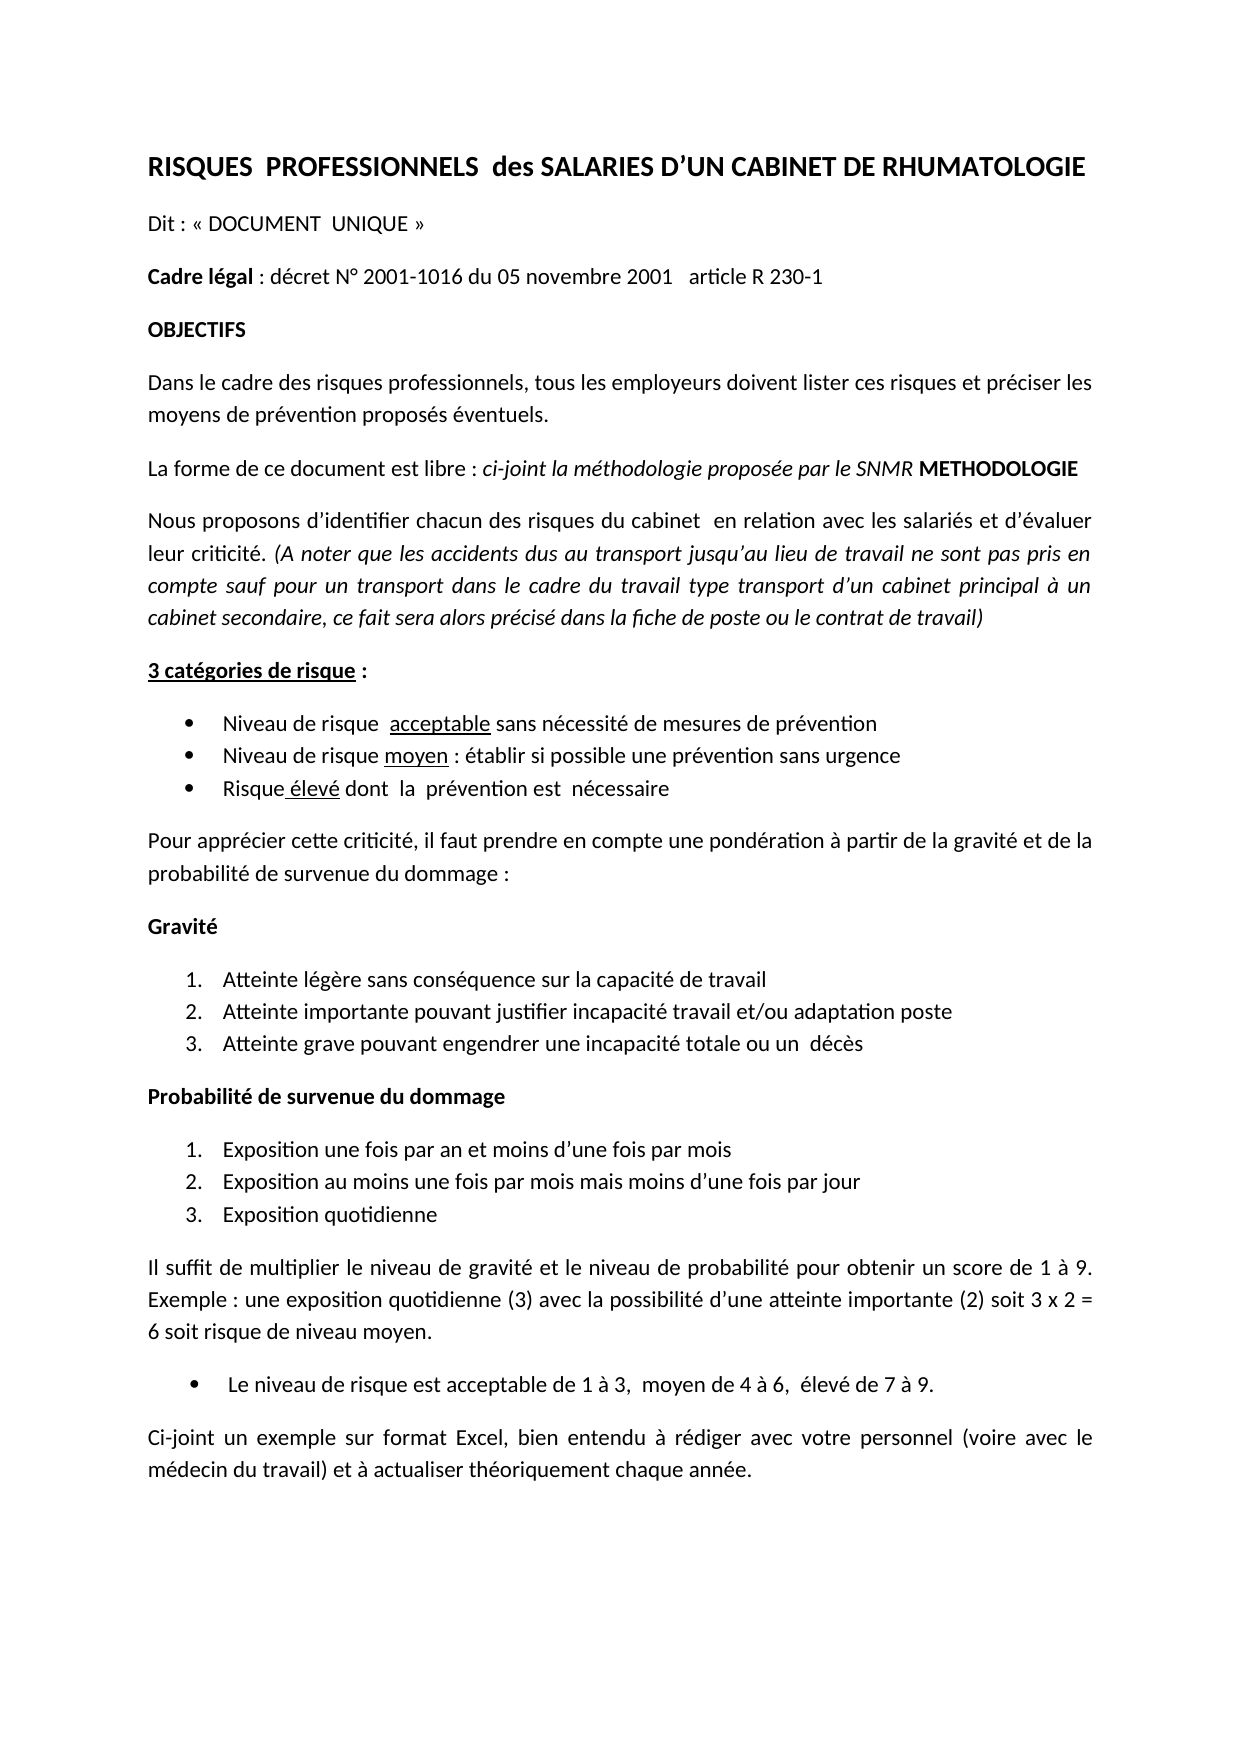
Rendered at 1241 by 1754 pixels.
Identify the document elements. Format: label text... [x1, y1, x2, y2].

text Nous proposons d’identifier chacun des risques du cabinet en relation avec les salariés et d’évaluer leur criticité. (A noter que les accidents dus au transport jusqu’au lieu de travail ne sont pas pris en compte sauf pour un transport dans le cadre du travail type transport d’un cabinet principal à un cabinet secondaire, ce fait sera alors précisé dans la fiche de poste ou le contrat de travail) [148, 507, 1093, 631]
list Atteinte grave pouvant engendrer une incapacité totale ou un décès [185, 1029, 1093, 1057]
text Probabilité de survenue du dommage [148, 1082, 1093, 1110]
list Exposition quotidienne [185, 1200, 1093, 1228]
text Il suffit de multiplier le niveau de gravité et le niveau de probabilité pour obtenir un score de 1 à 9. Exemple : une exposition quotidienne (3) avec la possibilité d’une atteinte importante (2) soit 3 x 2 = 6 soit risque de niveau moyen. [148, 1253, 1093, 1345]
text OBJECTIFS [148, 315, 1093, 343]
text Ci-joint un exemple sur format Excel, bien entendu à rédiger avec votre personnel (voire avec le médecin du travail) et à actualiser théoriquement chaque année. [148, 1423, 1093, 1483]
list Risque élevé dont la prévention est nécessaire [185, 774, 1093, 802]
list Niveau de risque moyen : établir si possible une prévention sans urgence [185, 741, 1093, 769]
text Dit : « DOCUMENT UNIQUE » [148, 209, 1093, 237]
list Atteinte importante pouvant justifier incapacité travail et/ou adaptation poste [185, 997, 1093, 1025]
list Atteinte légère sans conséquence sur la capacité de travail [185, 965, 1093, 993]
list Niveau de risque acceptable sans nécessité de mesures de prévention [185, 709, 1093, 737]
text Dans le cadre des risques professionnels, tous les employeurs doivent lister ces risques et préciser les moyens de prévention proposés éventuels. [148, 368, 1093, 429]
text Gravité [148, 912, 1093, 940]
list Le niveau de risque est acceptable de 1 à 3, moyen de 4 à 6, élevé de 7 à 9. [190, 1370, 1093, 1398]
text 3 catégories de risque : [148, 656, 1093, 684]
text Cadre légal : décret N° 2001-1016 du 05 novembre 2001 article R 230-1 [148, 262, 1093, 290]
text RISQUES PROFESSIONNELS des SALARIES D’UN CABINET DE RHUMATOLOGIE [148, 148, 1093, 183]
text La forme de ce document est libre : ci-joint la méthodologie proposée par le SNMR METHODOLOGIE [148, 454, 1093, 482]
text Pour apprécier cette criticité, il faut prendre en compte une pondération à partir de la gravité et de la probabilité de survenue du dommage : [148, 827, 1093, 887]
list Exposition une fois par an et moins d’une fois par mois [185, 1135, 1093, 1163]
list Exposition au moins une fois par mois mais moins d’une fois par jour [185, 1167, 1093, 1196]
